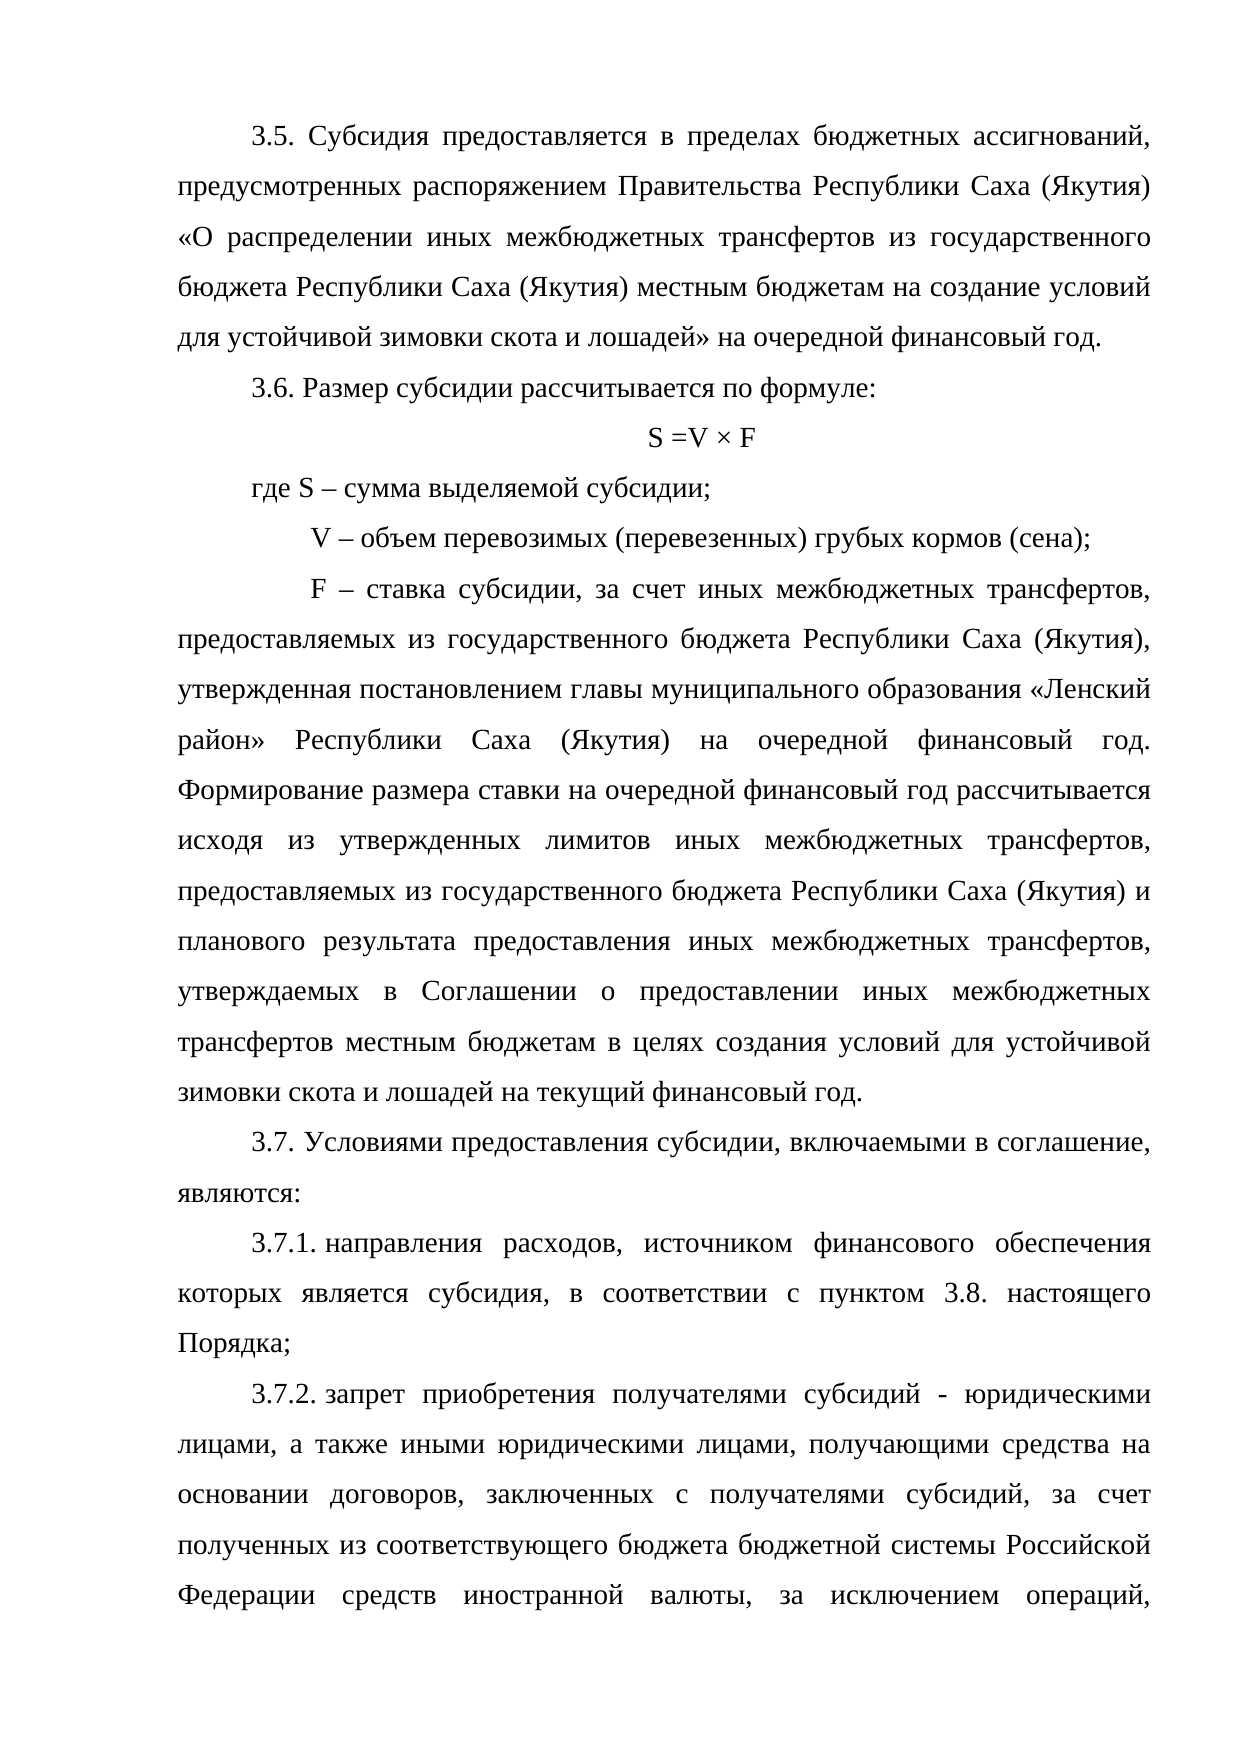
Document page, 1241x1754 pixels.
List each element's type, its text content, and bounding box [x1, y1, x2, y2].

text 3.7.1. направления расходов, источником финансового обеспечения которых является субсидия, в соответствии с пунктом 3.8. настоящего Порядка; [177, 1225, 1152, 1359]
text F – ставка субсидии, за счет иных межбюджетных трансфертов, предоставляемых из государственного бюджета Республики Саха (Якутия), утвержденная постановлением главы муниципального образования «Ленский район» Республики Саха (Якутия) на очередной финансовый год. Формирование размера ставки на очередной финансовый год рассчитывается исходя из утвержденных лимитов иных межбюджетных трансфертов, предоставляемых из государственного бюджета Республики Саха (Якутия) и планового результата предоставления иных межбюджетных трансфертов, утверждаемых в Соглашении о предоставлении иных межбюджетных трансфертов местным бюджетам в целях создания условий для устойчивой зимовки скота и лошадей на текущий финансовый год. [177, 571, 1152, 1108]
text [177, 1376, 1152, 1611]
text V – объем перевозимых (перевезенных) грубых кормов (сена); [177, 521, 1152, 554]
text 3.7. Условиями предоставления субсидии, включаемыми в соглашение, являются: [177, 1124, 1152, 1208]
text 3.6. Размер субсидии рассчитывается по формуле: [177, 370, 1152, 403]
text 3.5. Субсидия предоставляется в пределах бюджетных ассигнований, предусмотренных распоряжением Правительства Республики Саха (Якутия) «О распределении иных межбюджетных трансфертов из государственного бюджета Республики Саха (Якутия) местным бюджетам на создание условий для устойчивой зимовки скота и лошадей» на очередной финансовый год. [177, 118, 1152, 353]
text S =V × F [177, 420, 1152, 453]
text где S – сумма выделяемой субсидии; [177, 470, 1152, 504]
